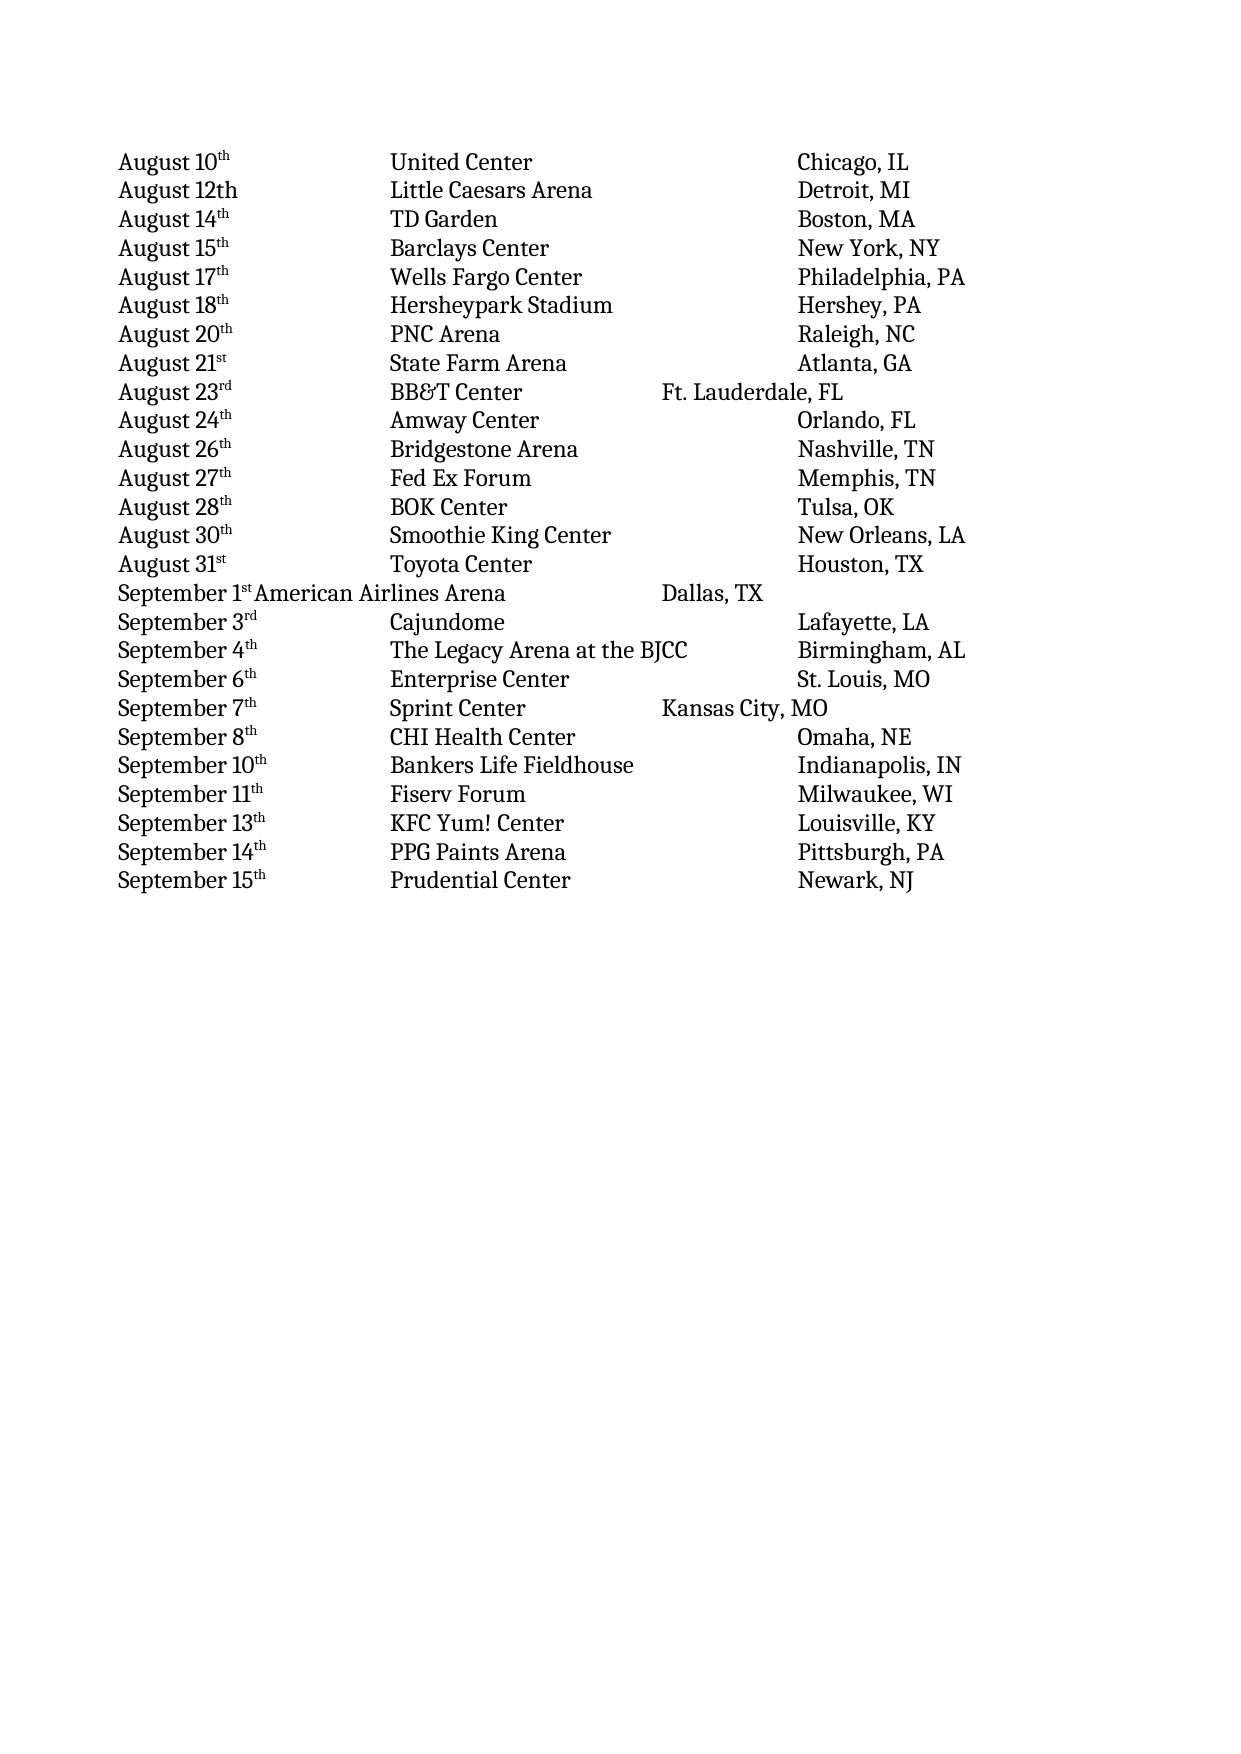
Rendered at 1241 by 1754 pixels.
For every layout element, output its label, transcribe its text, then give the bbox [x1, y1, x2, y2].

text August 10th United Center Chicago, IL [118, 148, 1122, 176]
text August 17th Wells Fargo Center Philadelphia, PA [118, 263, 1122, 291]
text August 26th Bridgestone Arena Nashville, TN [118, 435, 1122, 464]
text August 14th TD Garden Boston, MA [118, 205, 1122, 234]
text August 27th Fed Ex Forum Memphis, TN [118, 464, 1122, 493]
text September 10th Bankers Life Fieldhouse Indianapolis, IN [118, 751, 1122, 780]
text August 12th Little Caesars Arena Detroit, MI [118, 176, 1122, 205]
text September 11th Fiserv Forum Milwaukee, WI [118, 780, 1122, 809]
text September 13th KFC Yum! Center Louisville, KY [118, 809, 1122, 838]
text September 15th Prudential Center Newark, NJ [118, 866, 1122, 895]
text September 8th CHI Health Center Omaha, NE [118, 723, 1122, 751]
text August 20th PNC Arena Raleigh, NC [118, 320, 1122, 349]
text September 14th PPG Paints Arena Pittsburgh, PA [118, 838, 1122, 866]
text August 15th Barclays Center New York, NY [118, 234, 1122, 263]
text August 31st Toyota Center Houston, TX [118, 550, 1122, 579]
text August 21st State Farm Arena Atlanta, GA [118, 349, 1122, 378]
text August 18th Hersheypark Stadium Hershey, PA [118, 291, 1122, 320]
text August 28th BOK Center Tulsa, OK [118, 493, 1122, 521]
text September 4th The Legacy Arena at the BJCC Birmingham, AL [118, 636, 1122, 665]
text September 3rd Cajundome Lafayette, LA [118, 608, 1122, 636]
text August 30th Smoothie King Center New Orleans, LA [118, 521, 1122, 550]
text September 1st American Airlines Arena Dallas, TX [118, 579, 1122, 608]
text September 6th Enterprise Center St. Louis, MO [118, 665, 1122, 694]
text August 23rd BB&T Center Ft. Lauderdale, FL [118, 378, 1122, 406]
text September 7th Sprint Center Kansas City, MO [118, 694, 1122, 723]
text August 24th Amway Center Orlando, FL [118, 406, 1122, 435]
